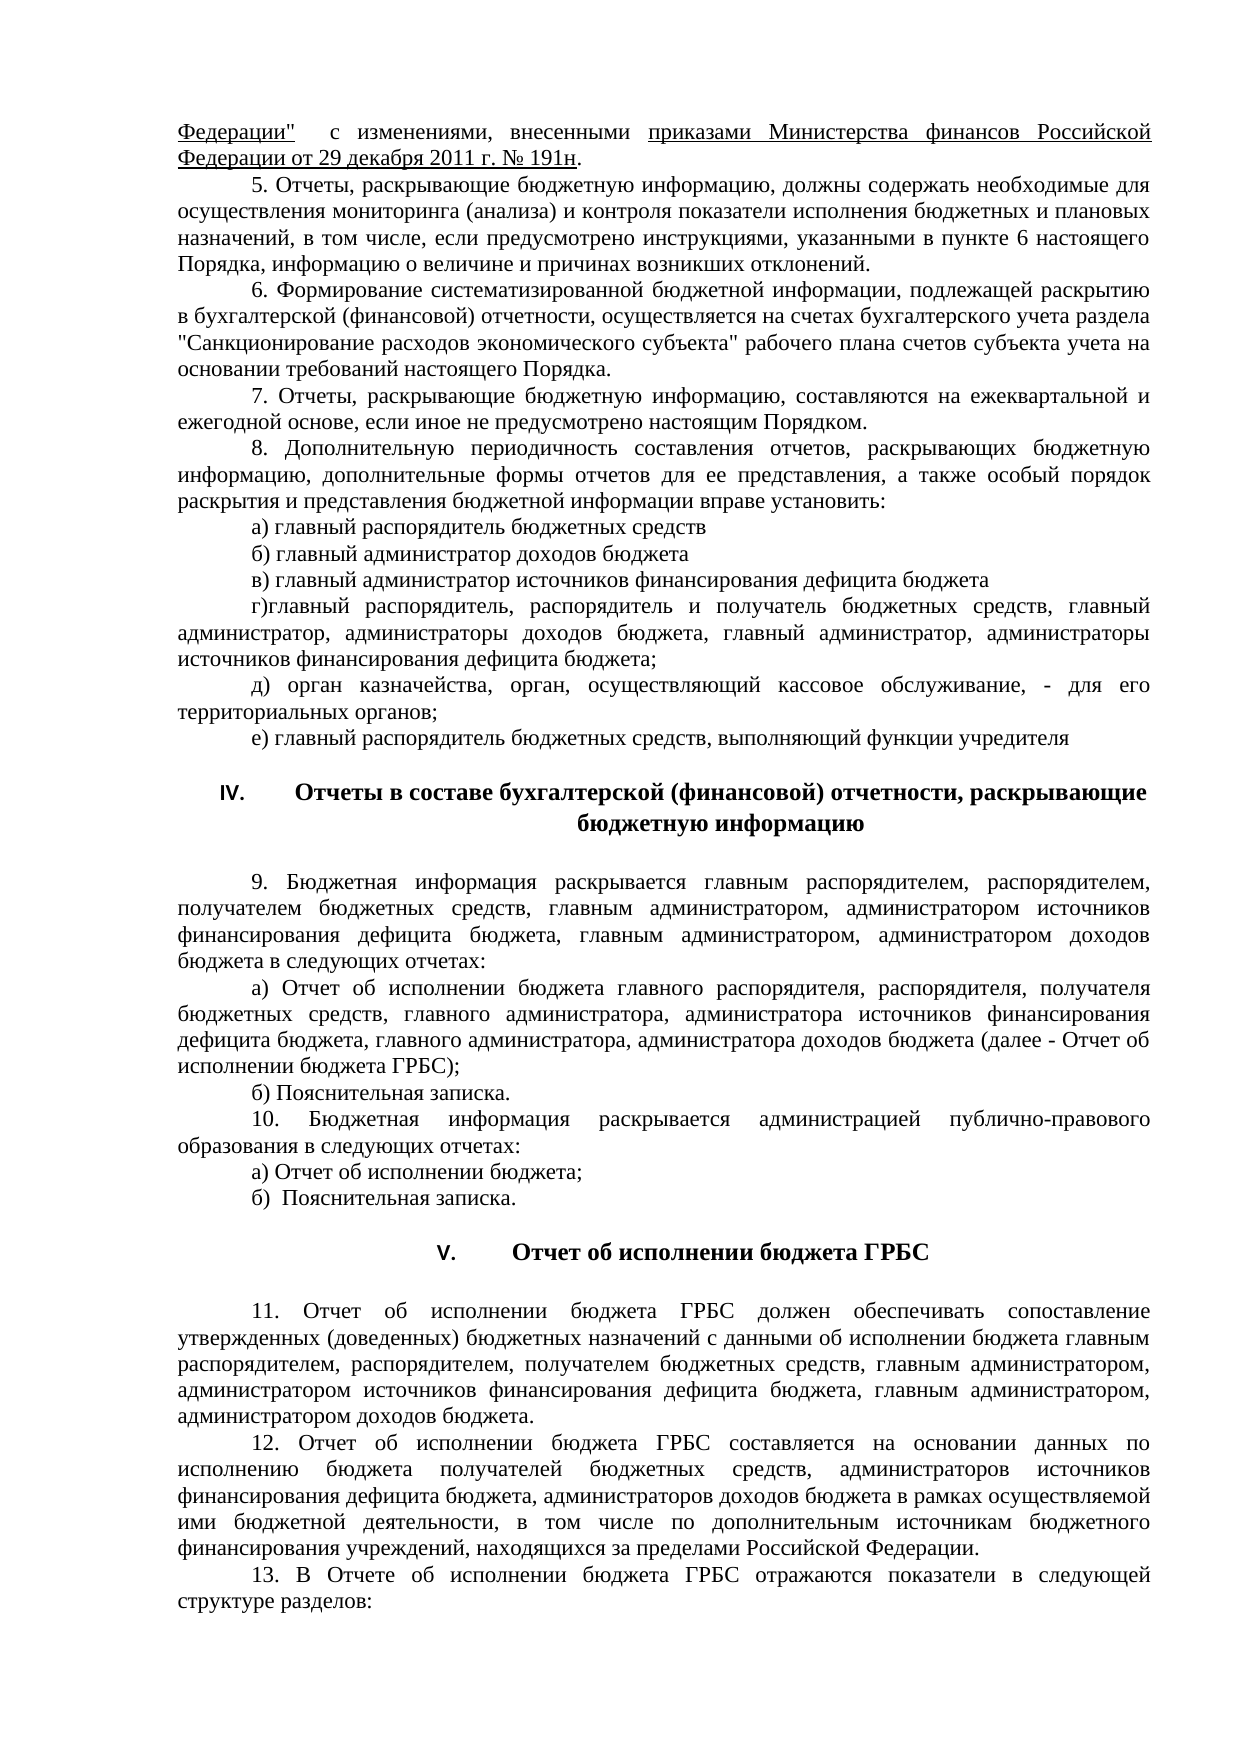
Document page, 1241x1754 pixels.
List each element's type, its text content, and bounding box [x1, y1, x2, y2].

text 7. Отчеты, раскрывающие бюджетную информацию, составляются на ежеквартальной и ежегодной основе, если иное не предусмотрено настоящим Порядком. [177, 382, 1152, 434]
text 8. Дополнительную периодичность составления отчетов, раскрывающих бюджетную информацию, дополнительные формы отчетов для ее представления, а также особый порядок раскрытия и представления бюджетной информации вправе установить: [177, 434, 1152, 513]
text а) Отчет об исполнении бюджета главного распорядителя, распорядителя, получателя бюджетных средств, главного администратора, администратора источников финансирования дефицита бюджета, главного администратора, администратора доходов бюджета (далее - Отчет об исполнении бюджета ГРБС); [177, 973, 1152, 1079]
text 10. Бюджетная информация раскрывается администрацией публично-правового образования в следующих отчетах: [177, 1105, 1152, 1158]
text 5. Отчеты, раскрывающие бюджетную информацию, должны содержать необходимые для осуществления мониторинга (анализа) и контроля показатели исполнения бюджетных и плановых назначений, в том числе, если предусмотрено инструкциями, указанными в пункте 6 настоящего Порядка, информацию о величине и причинах возникших отклонений. [177, 171, 1152, 276]
text в) главный администратор источников финансирования дефицита бюджета [177, 566, 1152, 592]
text 13. В Отчете об исполнении бюджета ГРБС отражаются показатели в следующей структуре разделов: [177, 1561, 1152, 1613]
text 12. Отчет об исполнении бюджета ГРБС составляется на основании данных по исполнению бюджета получателей бюджетных средств, администраторов источников финансирования дефицита бюджета, администраторов доходов бюджета в рамках осуществляемой ими бюджетной деятельности, в том числе по дополнительным источникам бюджетного финансирования учреждений, находящихся за пределами Российской Федерации. [177, 1429, 1152, 1561]
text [177, 118, 1152, 171]
text б) Пояснительная записка. [177, 1079, 1152, 1105]
text е) главный распорядитель бюджетных средств, выполняющий функции учредителя [177, 724, 1152, 751]
text а) Отчет об исполнении бюджета; [177, 1158, 1152, 1184]
text б) главный администратор доходов бюджета [177, 540, 1152, 566]
text б) Пояснительная записка. [177, 1184, 1152, 1211]
text 9. Бюджетная информация раскрывается главным распорядителем, распорядителем, получателем бюджетных средств, главным администратором, администратором источников финансирования дефицита бюджета, главным администратором, администратором доходов бюджета в следующих отчетах: [177, 868, 1152, 973]
text а) главный распорядитель бюджетных средств [177, 513, 1152, 540]
text 11. Отчет об исполнении бюджета ГРБС должен обеспечивать сопоставление утвержденных (доведенных) бюджетных назначений с данными об исполнении бюджета главным распорядителем, распорядителем, получателем бюджетных средств, главным администратором, администратором источников финансирования дефицита бюджета, главным администратором, администратором доходов бюджета. [177, 1297, 1152, 1429]
text д) орган казначейства, орган, осуществляющий кассовое обслуживание, - для его территориальных органов; [177, 672, 1152, 724]
text 6. Формирование систематизированной бюджетной информации, подлежащей раскрытию в бухгалтерской (финансовой) отчетности, осуществляется на счетах бухгалтерского учета раздела "Санкционирование расходов экономического субъекта" рабочего плана счетов субъекта учета на основании требований настоящего Порядка. [177, 276, 1152, 382]
list Отчеты в составе бухгалтерской (финансовой) отчетности, раскрывающие бюджетную информацию [215, 777, 1152, 837]
text г)главный распорядитель, распорядитель и получатель бюджетных средств, главный администратор, администраторы доходов бюджета, главный администратор, администраторы источников финансирования дефицита бюджета; [177, 592, 1152, 672]
list Отчет об исполнении бюджета ГРБС [215, 1237, 1152, 1266]
